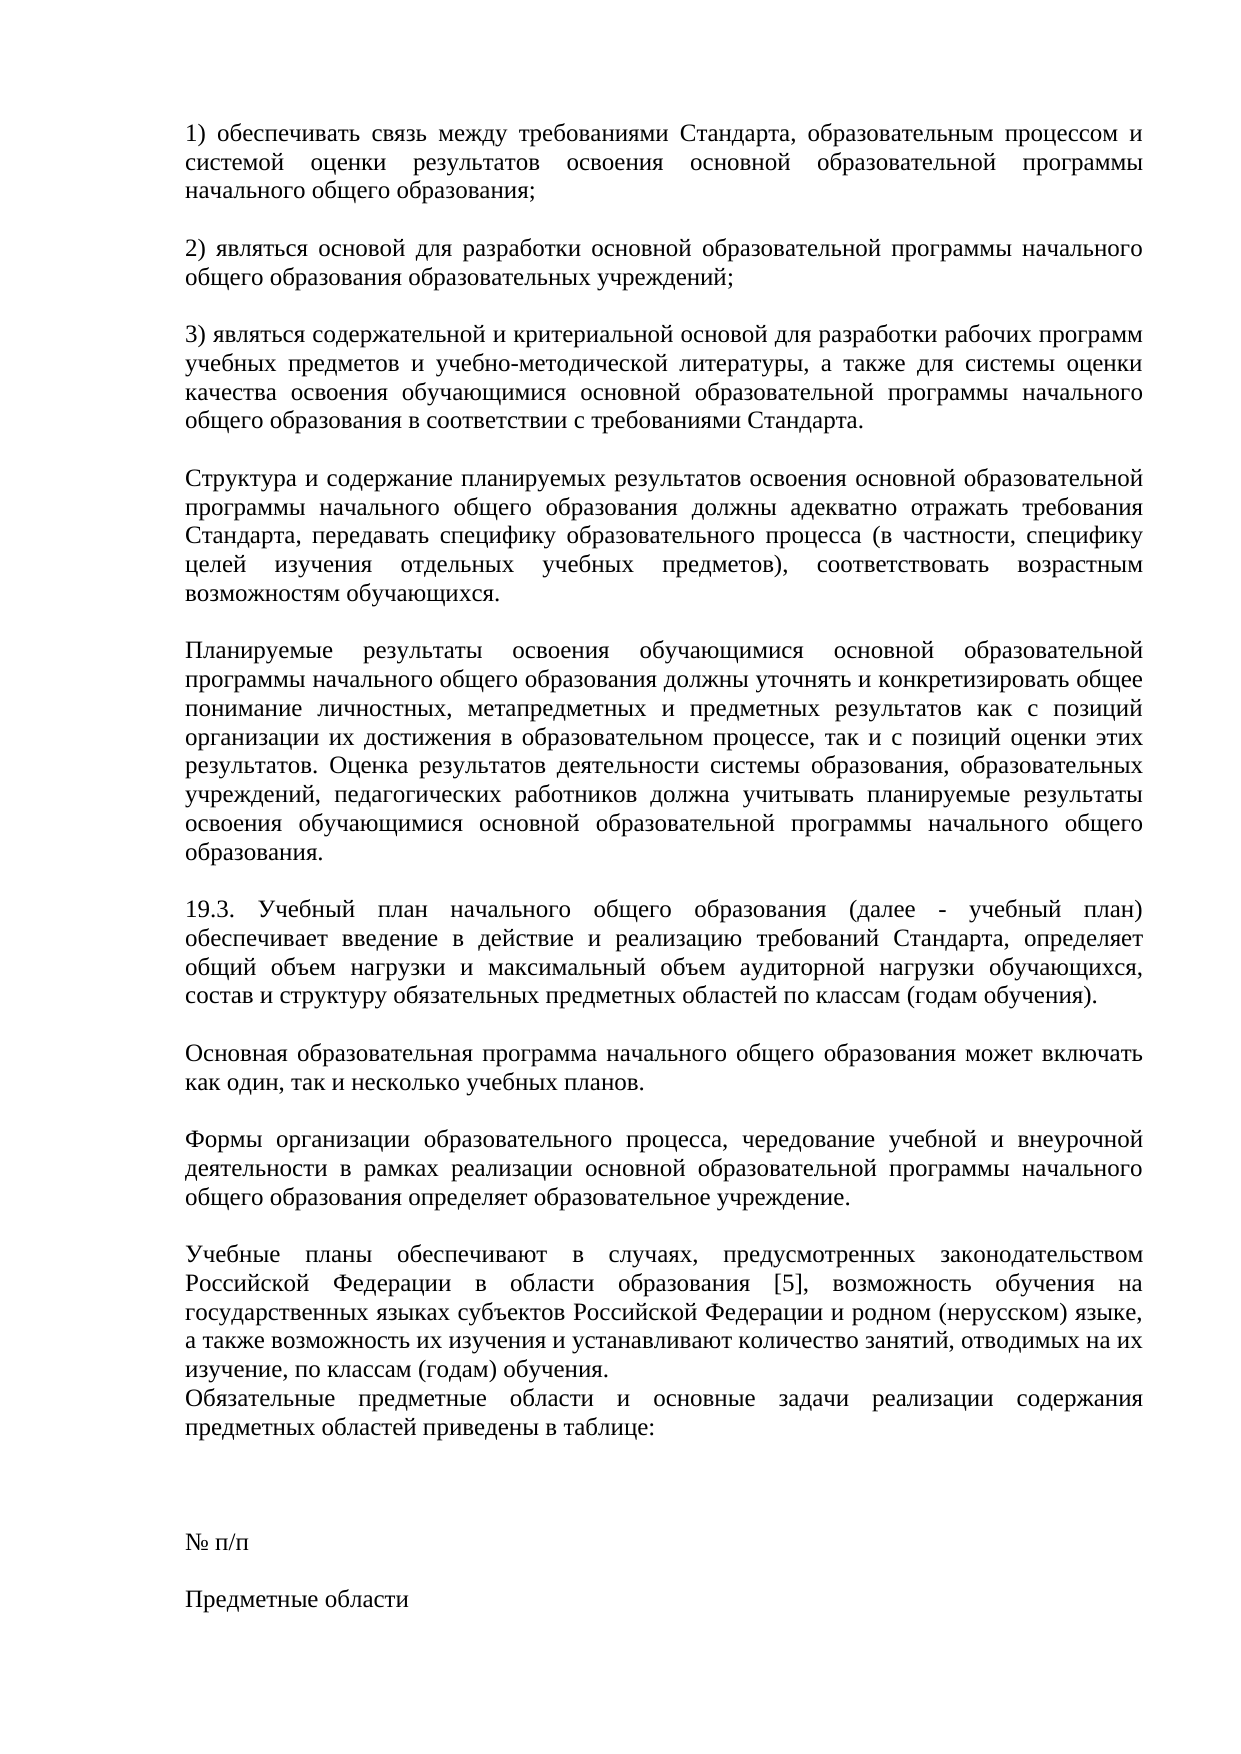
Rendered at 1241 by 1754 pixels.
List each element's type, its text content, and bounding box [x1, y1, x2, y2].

text 2) являться основой для разработки основной образовательной программы начального общего образования образовательных учреждений; [185, 233, 1144, 291]
text Основная образовательная программа начального общего образования может включать как один, так и несколько учебных планов. [185, 1038, 1144, 1096]
text № п/п [185, 1527, 1144, 1556]
text Обязательные предметные области и основные задачи реализации содержания предметных областей приведены в таблице: [185, 1383, 1144, 1441]
text Предметные области [185, 1584, 1144, 1613]
text Учебные планы обеспечивают в случаях, предусмотренных законодательством Российской Федерации в области образования [5], возможность обучения на государственных языках субъектов Российской Федерации и родном (нерусском) языке, а также возможность их изучения и устанавливают количество занятий, отводимых на их изучение, по классам (годам) обучения. [185, 1239, 1144, 1383]
text 1) обеспечивать связь между требованиями Стандарта, образовательным процессом и системой оценки результатов освоения основной образовательной программы начального общего образования; [185, 118, 1144, 204]
text 19.3. Учебный план начального общего образования (далее - учебный план) обеспечивает введение в действие и реализацию требований Стандарта, определяет общий объем нагрузки и максимальный объем аудиторной нагрузки обучающихся, состав и структуру обязательных предметных областей по классам (годам обучения). [185, 894, 1144, 1009]
text Формы организации образовательного процесса, чередование учебной и внеурочной деятельности в рамках реализации основной образовательной программы начального общего образования определяет образовательное учреждение. [185, 1124, 1144, 1211]
text Структура и содержание планируемых результатов освоения основной образовательной программы начального общего образования должны адекватно отражать требования Стандарта, передавать специфику образовательного процесса (в частности, специфику целей изучения отдельных учебных предметов), соответствовать возрастным возможностям обучающихся. [185, 463, 1144, 607]
text 3) являться содержательной и критериальной основой для разработки рабочих программ учебных предметов и учебно-методической литературы, а также для системы оценки качества освоения обучающимися основной образовательной программы начального общего образования в соответствии с требованиями Стандарта. [185, 319, 1144, 434]
text Планируемые результаты освоения обучающимися основной образовательной программы начального общего образования должны уточнять и конкретизировать общее понимание личностных, метапредметных и предметных результатов как с позиций организации их достижения в образовательном процессе, так и с позиций оценки этих результатов. Оценка результатов деятельности системы образования, образовательных учреждений, педагогических работников должна учитывать планируемые результаты освоения обучающимися основной образовательной программы начального общего образования. [185, 636, 1144, 866]
